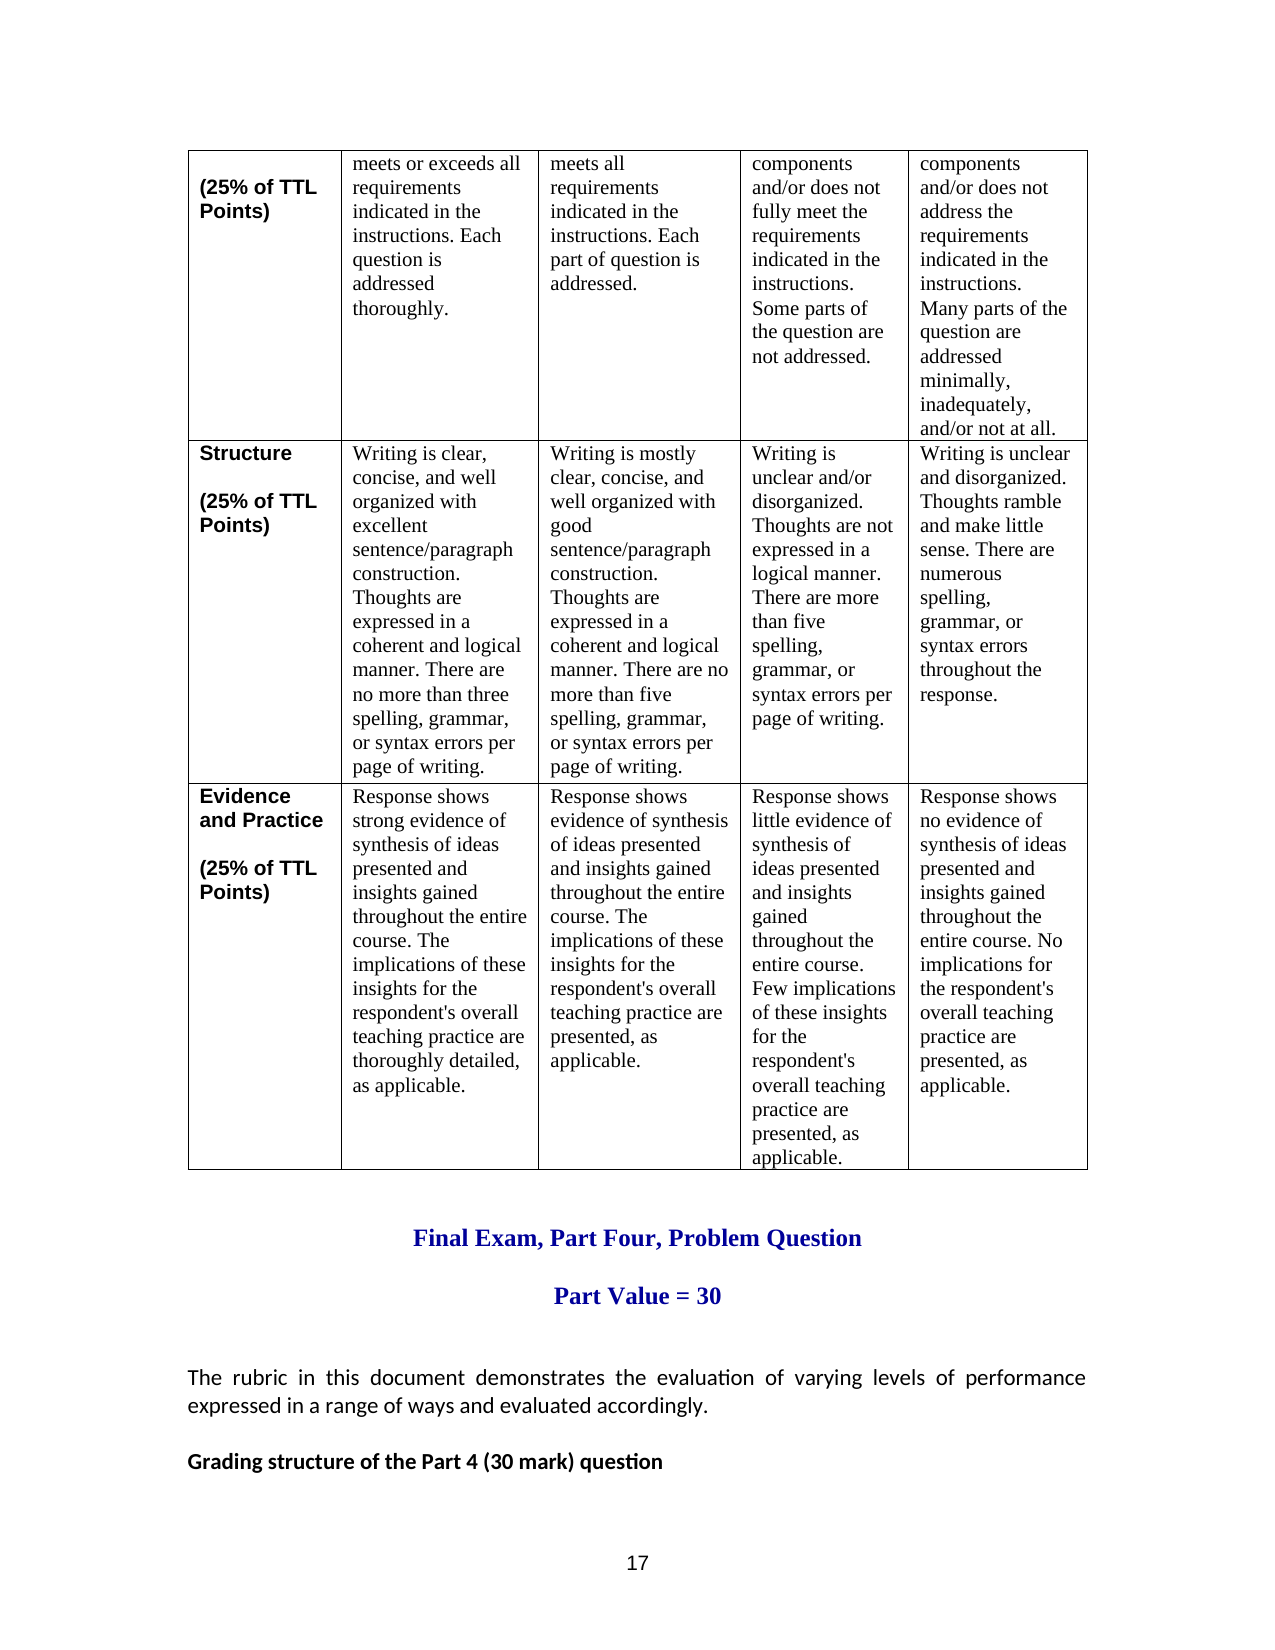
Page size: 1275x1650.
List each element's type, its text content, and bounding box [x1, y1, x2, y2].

table_cell Response shows little evidence of synthesis of ideas presented and insights gained throughout the entire course. Few implications of these insights for the respondent's overall teaching practice are presented, as applicable. [741, 784, 908, 1169]
table_cell Response shows evidence of synthesis of ideas presented and insights gained throughout the entire course. The implications of these insights for the respondent's overall teaching practice are presented, as applicable. [539, 784, 740, 1169]
table_cell Response shows strong evidence of synthesis of ideas presented and insights gained throughout the entire course. The implications of these insights for the respondent's overall teaching practice are thoroughly detailed, as applicable. [342, 784, 538, 1169]
table_cell Evidence and Practice (25% of TTL Points) [189, 784, 341, 1169]
text Final Exam, Part Four, Problem Question [187, 1223, 1087, 1252]
table_cell Writing is clear, concise, and well organized with excellent sentence/paragraph construction. Thoughts are expressed in a coherent and logical manner. There are no more than three spelling, grammar, or syntax errors per page of writing. [342, 441, 538, 783]
table_cell Writing is unclear and disorganized. Thoughts ramble and make little sense. There are numerous spelling, grammar, or syntax errors throughout the response. [909, 441, 1087, 783]
table_cell Writing is mostly clear, concise, and well organized with good sentence/paragraph construction. Thoughts are expressed in a coherent and logical manner. There are no more than five spelling, grammar, or syntax errors per page of writing. [539, 441, 740, 783]
text Grading structure of the Part 4 (30 mark) question [187, 1447, 1087, 1475]
table_cell Structure (25% of TTL Points) [189, 441, 341, 783]
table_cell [539, 151, 740, 440]
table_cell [741, 151, 908, 440]
table_cell Response shows no evidence of synthesis of ideas presented and insights gained throughout the entire course. No implications for the respondent's overall teaching practice are presented, as applicable. [909, 784, 1087, 1169]
table_cell Writing is unclear and/or disorganized. Thoughts are not expressed in a logical manner. There are more than five spelling, grammar, or syntax errors per page of writing. [741, 441, 908, 783]
text Part Value = 30 [187, 1281, 1087, 1309]
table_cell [189, 151, 341, 440]
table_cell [342, 151, 538, 440]
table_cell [909, 151, 1087, 440]
text The rubric in this document demonstrates the evaluation of varying levels of performance expressed in a range of ways and evaluated accordingly. [187, 1363, 1087, 1419]
